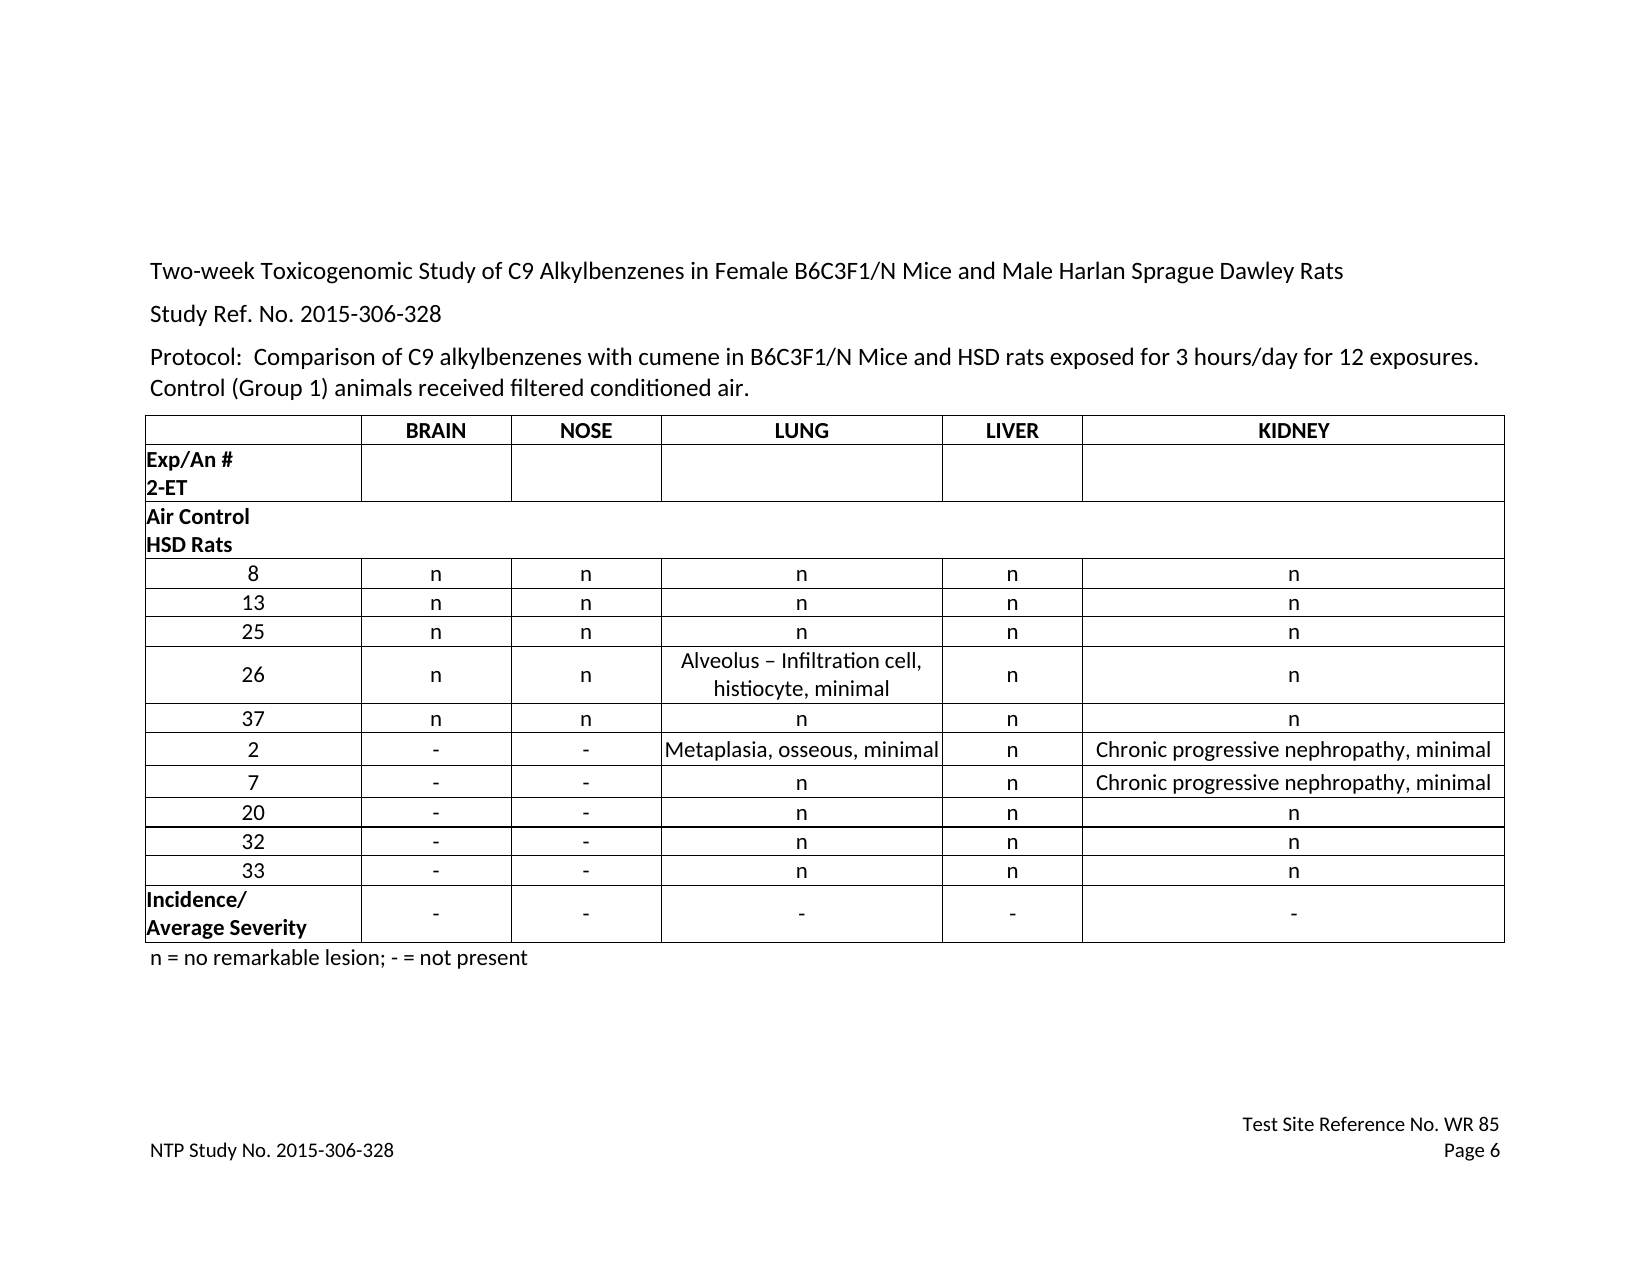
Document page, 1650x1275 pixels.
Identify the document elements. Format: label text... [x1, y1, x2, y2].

table_cell n [362, 589, 511, 616]
table_header KIDNEY [1083, 416, 1504, 444]
table_cell n [1083, 828, 1504, 855]
table_cell - [512, 856, 661, 884]
text n = no remarkable lesion; - = not present [150, 943, 1500, 971]
table_cell n [362, 647, 511, 703]
table_header BRAIN [362, 416, 511, 444]
text Study Ref. No. 2015-306-328 [150, 298, 1500, 329]
table_cell - [512, 766, 661, 797]
table_cell 2 [146, 733, 361, 765]
table_cell - [362, 766, 511, 797]
table_cell n [943, 617, 1082, 646]
table_cell - [362, 856, 511, 884]
table_cell [1083, 445, 1504, 501]
table_cell n [943, 704, 1082, 732]
table_cell n [1083, 617, 1504, 646]
table_cell 8 [146, 559, 361, 587]
table_cell n [512, 617, 661, 646]
table_cell n [1083, 798, 1504, 826]
table_cell n [1083, 856, 1504, 884]
table_cell n [362, 704, 511, 732]
table_cell 33 [146, 856, 361, 884]
table_cell n [662, 798, 942, 826]
table_cell Incidence/ Average Severity [146, 886, 361, 942]
table_cell 20 [146, 798, 361, 826]
table_cell - [512, 733, 661, 765]
table_cell n [662, 828, 942, 855]
table_cell n [662, 766, 942, 797]
table_cell n [943, 733, 1082, 765]
table_cell n [662, 856, 942, 884]
table_cell n [512, 559, 661, 587]
table_cell n [943, 647, 1082, 703]
table_cell [512, 445, 661, 501]
table_cell n [1083, 589, 1504, 616]
table_cell - [662, 886, 942, 942]
table_cell - [362, 828, 511, 855]
table_cell n [512, 647, 661, 703]
table_header NOSE [512, 416, 661, 444]
table_cell Alveolus – Infiltration cell, histiocyte, minimal [662, 647, 942, 703]
table_cell n [943, 589, 1082, 616]
table_cell - [512, 828, 661, 855]
table_cell Chronic progressive nephropathy, minimal [1083, 766, 1504, 797]
table_cell 13 [146, 589, 361, 616]
table_cell n [662, 559, 942, 587]
table_cell - [362, 798, 511, 826]
table_header LIVER [943, 416, 1082, 444]
table_cell n [1083, 647, 1504, 703]
table_cell - [943, 886, 1082, 942]
table_cell [662, 445, 942, 501]
text Protocol: Comparison of C9 alkylbenzenes with cumene in B6C3F1/N Mice and HSD rats exposed for 3 hours/day for 12 exposures. Control (Group 1) animals received filtered conditioned air. [150, 342, 1500, 403]
table_cell Metaplasia, osseous, minimal [662, 733, 942, 765]
table_cell [943, 445, 1082, 501]
table_cell - [362, 886, 511, 942]
table_header [146, 416, 361, 444]
table_header LUNG [662, 416, 942, 444]
table_cell 32 [146, 828, 361, 855]
table_cell 37 [146, 704, 361, 732]
table_cell n [943, 766, 1082, 797]
table_cell n [943, 856, 1082, 884]
table_cell - [362, 733, 511, 765]
table_cell n [362, 559, 511, 587]
table_cell n [362, 617, 511, 646]
table_cell n [662, 704, 942, 732]
table_cell n [943, 798, 1082, 826]
table_cell [362, 445, 511, 501]
table_cell n [662, 617, 942, 646]
table_cell 26 [146, 647, 361, 703]
text Two-week Toxicogenomic Study of C9 Alkylbenzenes in Female B6C3F1/N Mice and Male Harlan Sprague Dawley Rats [150, 256, 1500, 286]
table_cell n [1083, 559, 1504, 587]
table_cell Chronic progressive nephropathy, minimal [1083, 733, 1504, 765]
table_cell n [512, 704, 661, 732]
table_cell n [943, 828, 1082, 855]
table_cell - [512, 886, 661, 942]
table_cell - [1083, 886, 1504, 942]
table_cell - [512, 798, 661, 826]
table_cell n [512, 589, 661, 616]
table_cell n [662, 589, 942, 616]
table_cell n [943, 559, 1082, 587]
table_cell n [1083, 704, 1504, 732]
table_cell 7 [146, 766, 361, 797]
table_cell Air Control HSD Rats [146, 502, 1504, 558]
table_cell 25 [146, 617, 361, 646]
table_cell Exp/An # 2-ET [146, 445, 361, 501]
